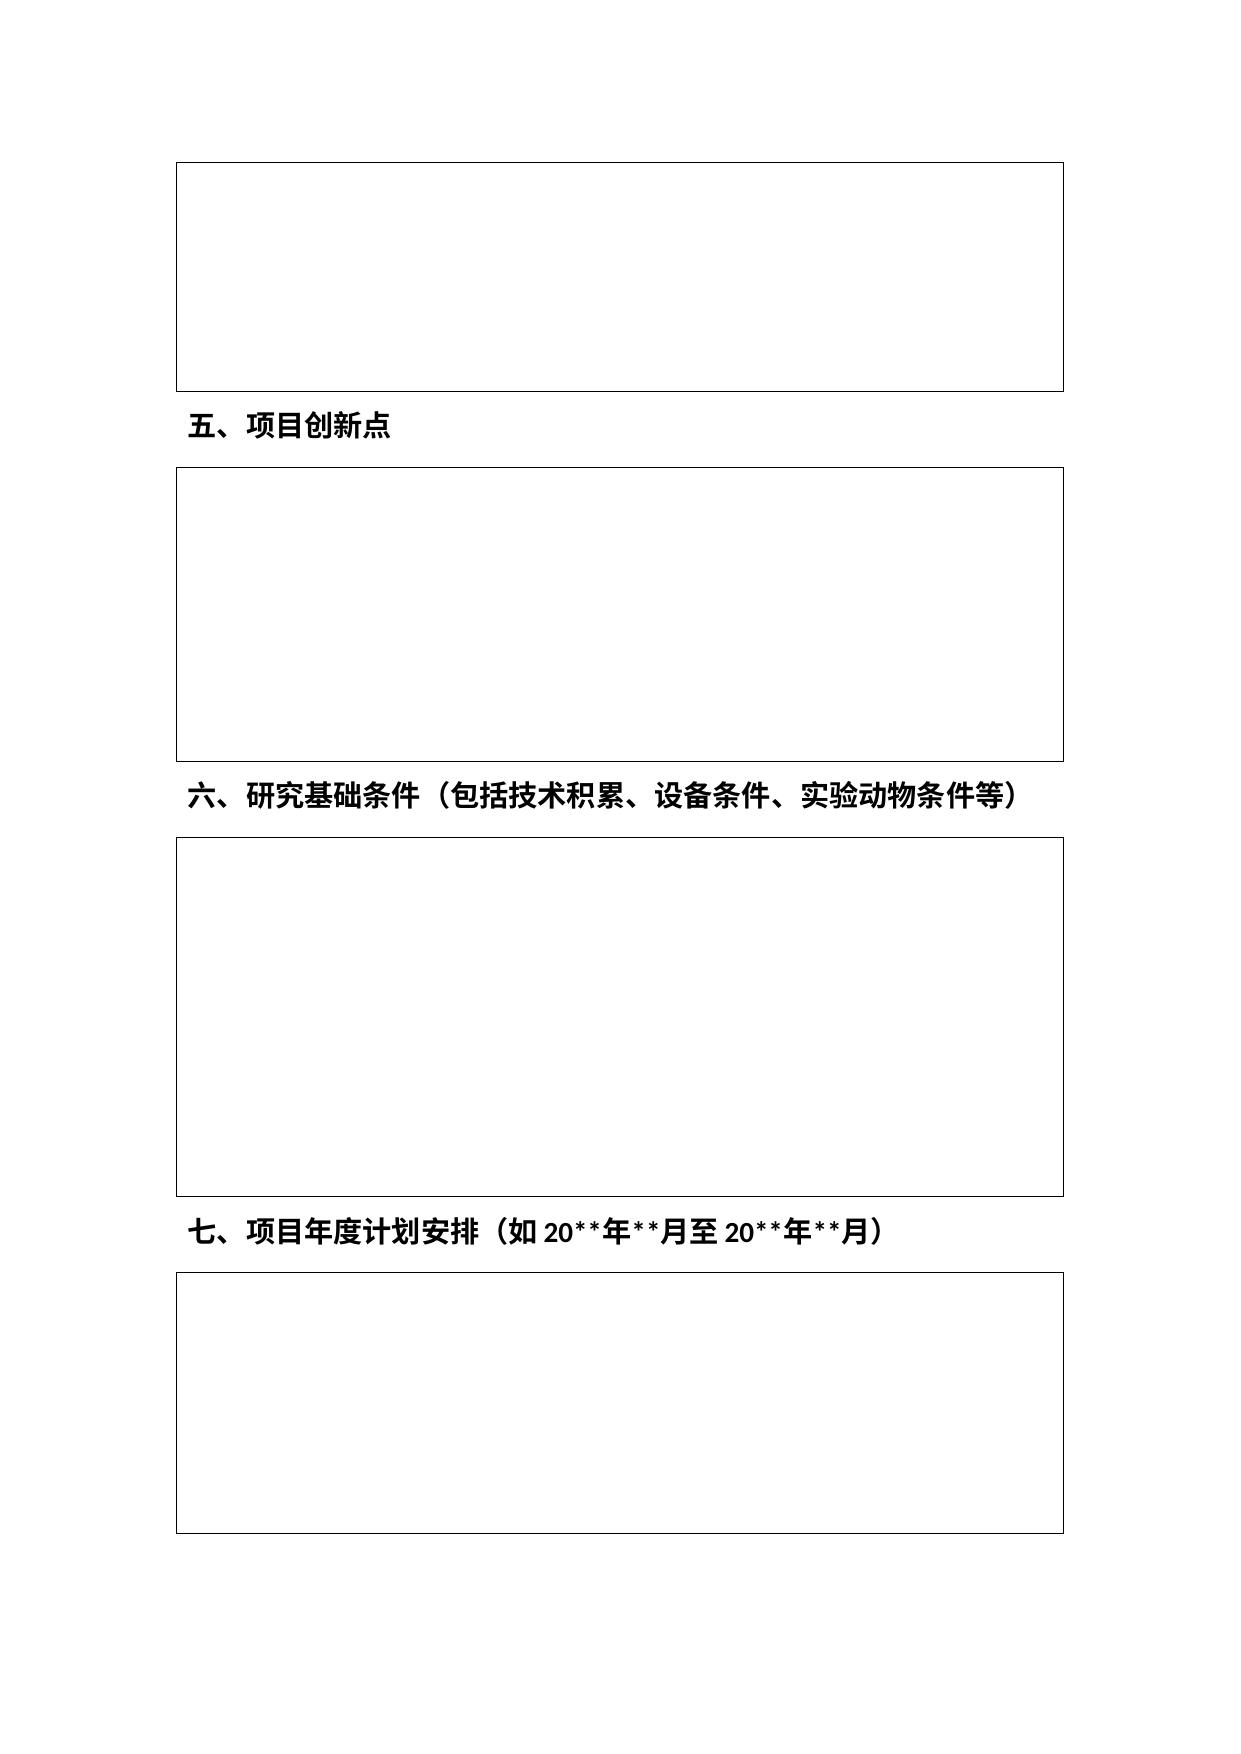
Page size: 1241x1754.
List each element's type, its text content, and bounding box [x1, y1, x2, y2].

table_header [177, 1273, 1063, 1533]
text 六、研究基础条件（包括技术积累、设备条件、实验动物条件等） [187, 762, 1053, 827]
table_header [177, 838, 1063, 1196]
table_header [177, 468, 1063, 761]
text 七、项目年度计划安排（如20**年**月至20**年**月） [187, 1197, 1053, 1262]
text 五、项目创新点 [187, 392, 1053, 457]
table_header [177, 163, 1063, 391]
